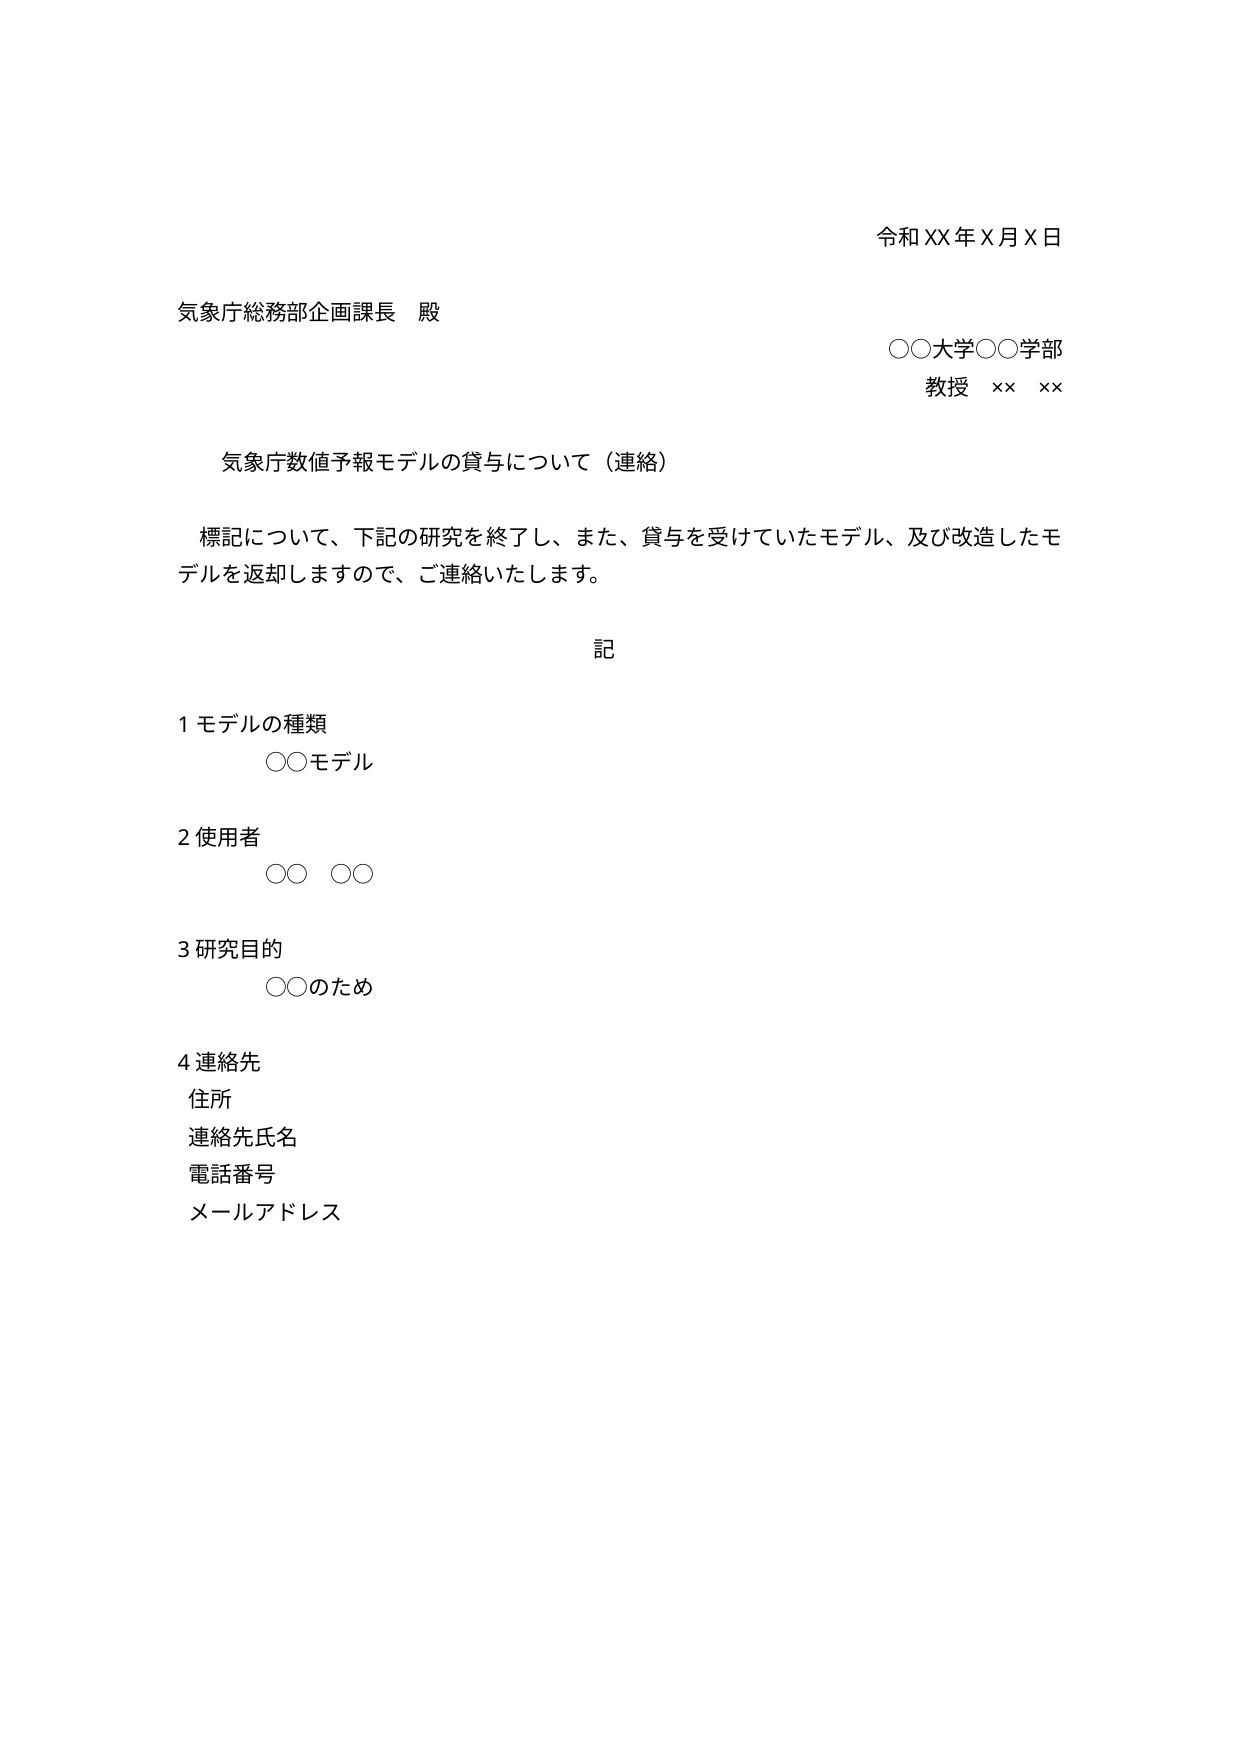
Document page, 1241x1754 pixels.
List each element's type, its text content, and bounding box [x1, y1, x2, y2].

text 記 [177, 629, 1063, 667]
text 電話番号 [177, 1154, 1063, 1192]
text 標記について、下記の研究を終了し、また、貸与を受けていたモデル、及び改造したモデルを返却しますので、ご連絡いたします。 [177, 517, 1063, 592]
text 令和XX年X月X日 [177, 217, 1063, 254]
text 3 研究目的 [177, 929, 1063, 967]
text 1 モデルの種類 [177, 704, 1063, 742]
text 住所 [177, 1079, 1063, 1117]
text ○○大学○○学部 [177, 329, 1063, 367]
text 2 使用者 [177, 817, 1063, 854]
text 気象庁総務部企画課長 殿 [177, 292, 1063, 329]
text ○○ ○○ [177, 854, 1063, 892]
text メールアドレス [177, 1192, 1063, 1229]
text 4 連絡先 [177, 1042, 1063, 1079]
text ○○のため [177, 967, 1063, 1004]
text ○○モデル [177, 742, 1063, 779]
text 教授 ×× ×× [177, 367, 1063, 404]
text 連絡先氏名 [177, 1117, 1063, 1154]
text 気象庁数値予報モデルの貸与について（連絡） [177, 442, 1063, 479]
